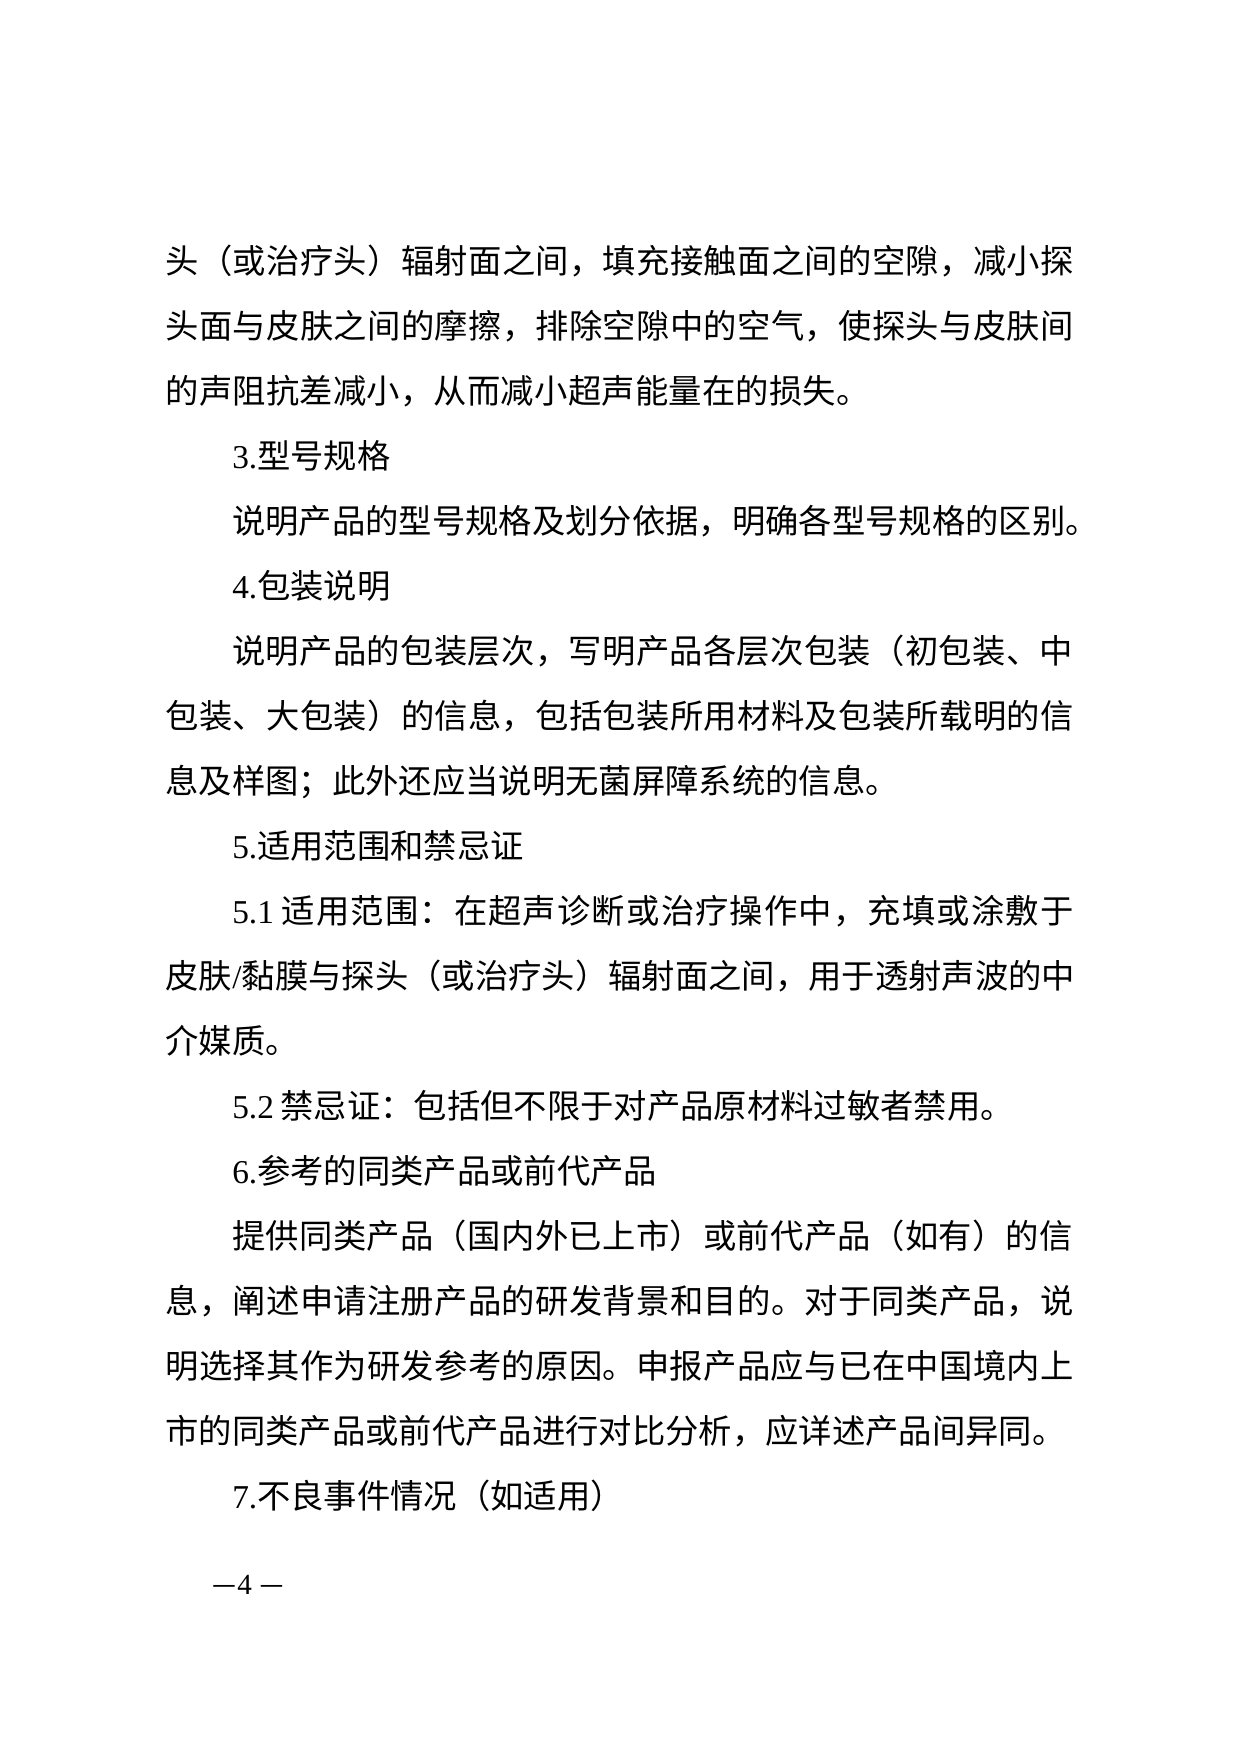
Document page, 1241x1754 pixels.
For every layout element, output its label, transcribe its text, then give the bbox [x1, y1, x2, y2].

text 6.参考的同类产品或前代产品 [165, 1137, 1075, 1202]
text 5.2禁忌证：包括但不限于对产品原材料过敏者禁用。 [165, 1072, 1075, 1137]
text 4.包装说明 [165, 552, 1075, 617]
text 3.型号规格 [165, 422, 1075, 487]
text 5.1适用范围：在超声诊断或治疗操作中，充填或涂敷于皮肤/黏膜与探头（或治疗头）辐射面之间，用于透射声波的中介媒质。 [165, 877, 1075, 1072]
text 说明产品的包装层次，写明产品各层次包装（初包装、中包装、大包装）的信息，包括包装所用材料及包装所载明的信息及样图；此外还应当说明无菌屏障系统的信息。 [165, 617, 1075, 812]
text 5.适用范围和禁忌证 [165, 812, 1075, 877]
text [165, 227, 1075, 422]
text 说明产品的型号规格及划分依据，明确各型号规格的区别。 [165, 487, 1075, 552]
text 提供同类产品（国内外已上市）或前代产品（如有）的信息，阐述申请注册产品的研发背景和目的。对于同类产品，说明选择其作为研发参考的原因。申报产品应与已在中国境内上市的同类产品或前代产品进行对比分析，应详述产品间异同。 [165, 1202, 1075, 1462]
text 7.不良事件情况（如适用） [165, 1462, 1075, 1527]
